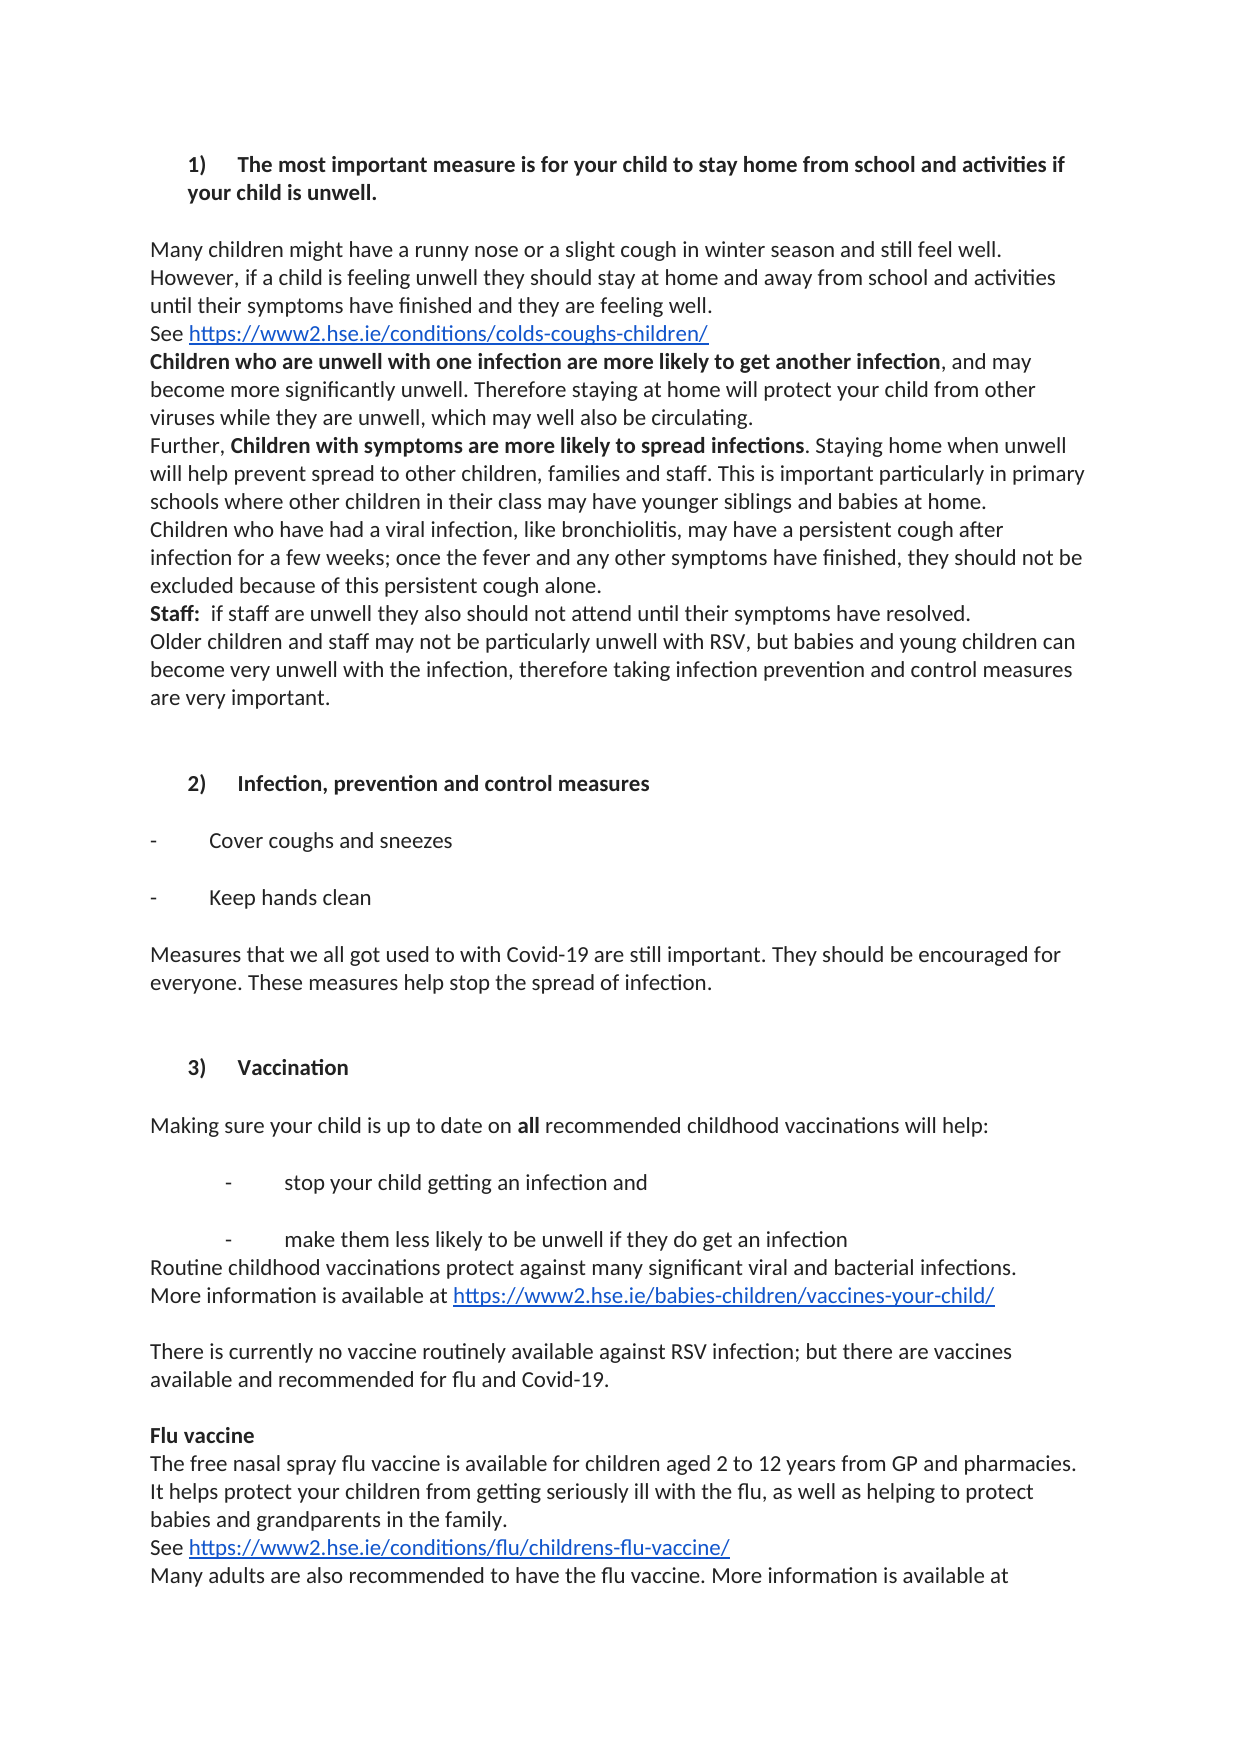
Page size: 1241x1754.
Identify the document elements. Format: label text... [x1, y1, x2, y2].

text Children who are unwell with one infection are more likely to get another infection, and may become more significantly unwell. Therefore staying at home will protect your child from other viruses while they are unwell, which may well also be circulating. [150, 347, 1090, 431]
text Many adults are also recommended to have the flu vaccine. More information is available at [150, 1561, 1090, 1589]
text Many children might have a runny nose or a slight cough in winter season and still feel well. However, if a child is feeling unwell they should stay at home and away from school and activities until their symptoms have finished and they are feeling well. [150, 235, 1090, 319]
text Flu vaccine [150, 1421, 1090, 1449]
text - stop your child getting an infection and [225, 1168, 1090, 1196]
text Further, Children with symptoms are more likely to spread infections. Staying home when unwell will help prevent spread to other children, families and staff. This is important particularly in primary schools where other children in their class may have younger siblings and babies at home. [150, 431, 1090, 515]
text Routine childhood vaccinations protect against many significant viral and bacterial infections. [150, 1253, 1090, 1281]
text 3) Vaccination [187, 1053, 1090, 1082]
text 2) Infection, prevention and control measures [187, 769, 1090, 797]
text See https://www2.hse.ie/conditions/colds-coughs-children/ [150, 319, 1090, 347]
text - Keep hands clean [150, 883, 1090, 911]
text Children who have had a viral infection, like bronchiolitis, may have a persistent cough after infection for a few weeks; once the fever and any other symptoms have finished, they should not be excluded because of this persistent cough alone. [150, 515, 1090, 599]
text There is currently no vaccine routinely available against RSV infection; but there are vaccines available and recommended for flu and Covid-19. [150, 1337, 1090, 1393]
text See https://www2.hse.ie/conditions/flu/childrens-flu-vaccine/ [150, 1533, 1090, 1561]
text Making sure your child is up to date on all recommended childhood vaccinations will help: [150, 1111, 1090, 1139]
text 1) The most important measure is for your child to stay home from school and activities if your child is unwell. [187, 150, 1090, 206]
text More information is available at https://www2.hse.ie/babies-children/vaccines-your-child/ [150, 1281, 1090, 1309]
text Measures that we all got used to with Covid-19 are still important. They should be encouraged for everyone. These measures help stop the spread of infection. [150, 940, 1090, 996]
text Staff: if staff are unwell they also should not attend until their symptoms have resolved. [150, 599, 1090, 627]
text The free nasal spray flu vaccine is available for children aged 2 to 12 years from GP and pharmacies. It helps protect your children from getting seriously ill with the flu, as well as helping to protect babies and grandparents in the family. [150, 1449, 1090, 1533]
text - make them less likely to be unwell if they do get an infection [225, 1225, 1090, 1253]
text Older children and staff may not be particularly unwell with RSV, but babies and young children can become very unwell with the infection, therefore taking infection prevention and control measures are very important. [150, 627, 1090, 712]
text - Cover coughs and sneezes [150, 826, 1090, 854]
